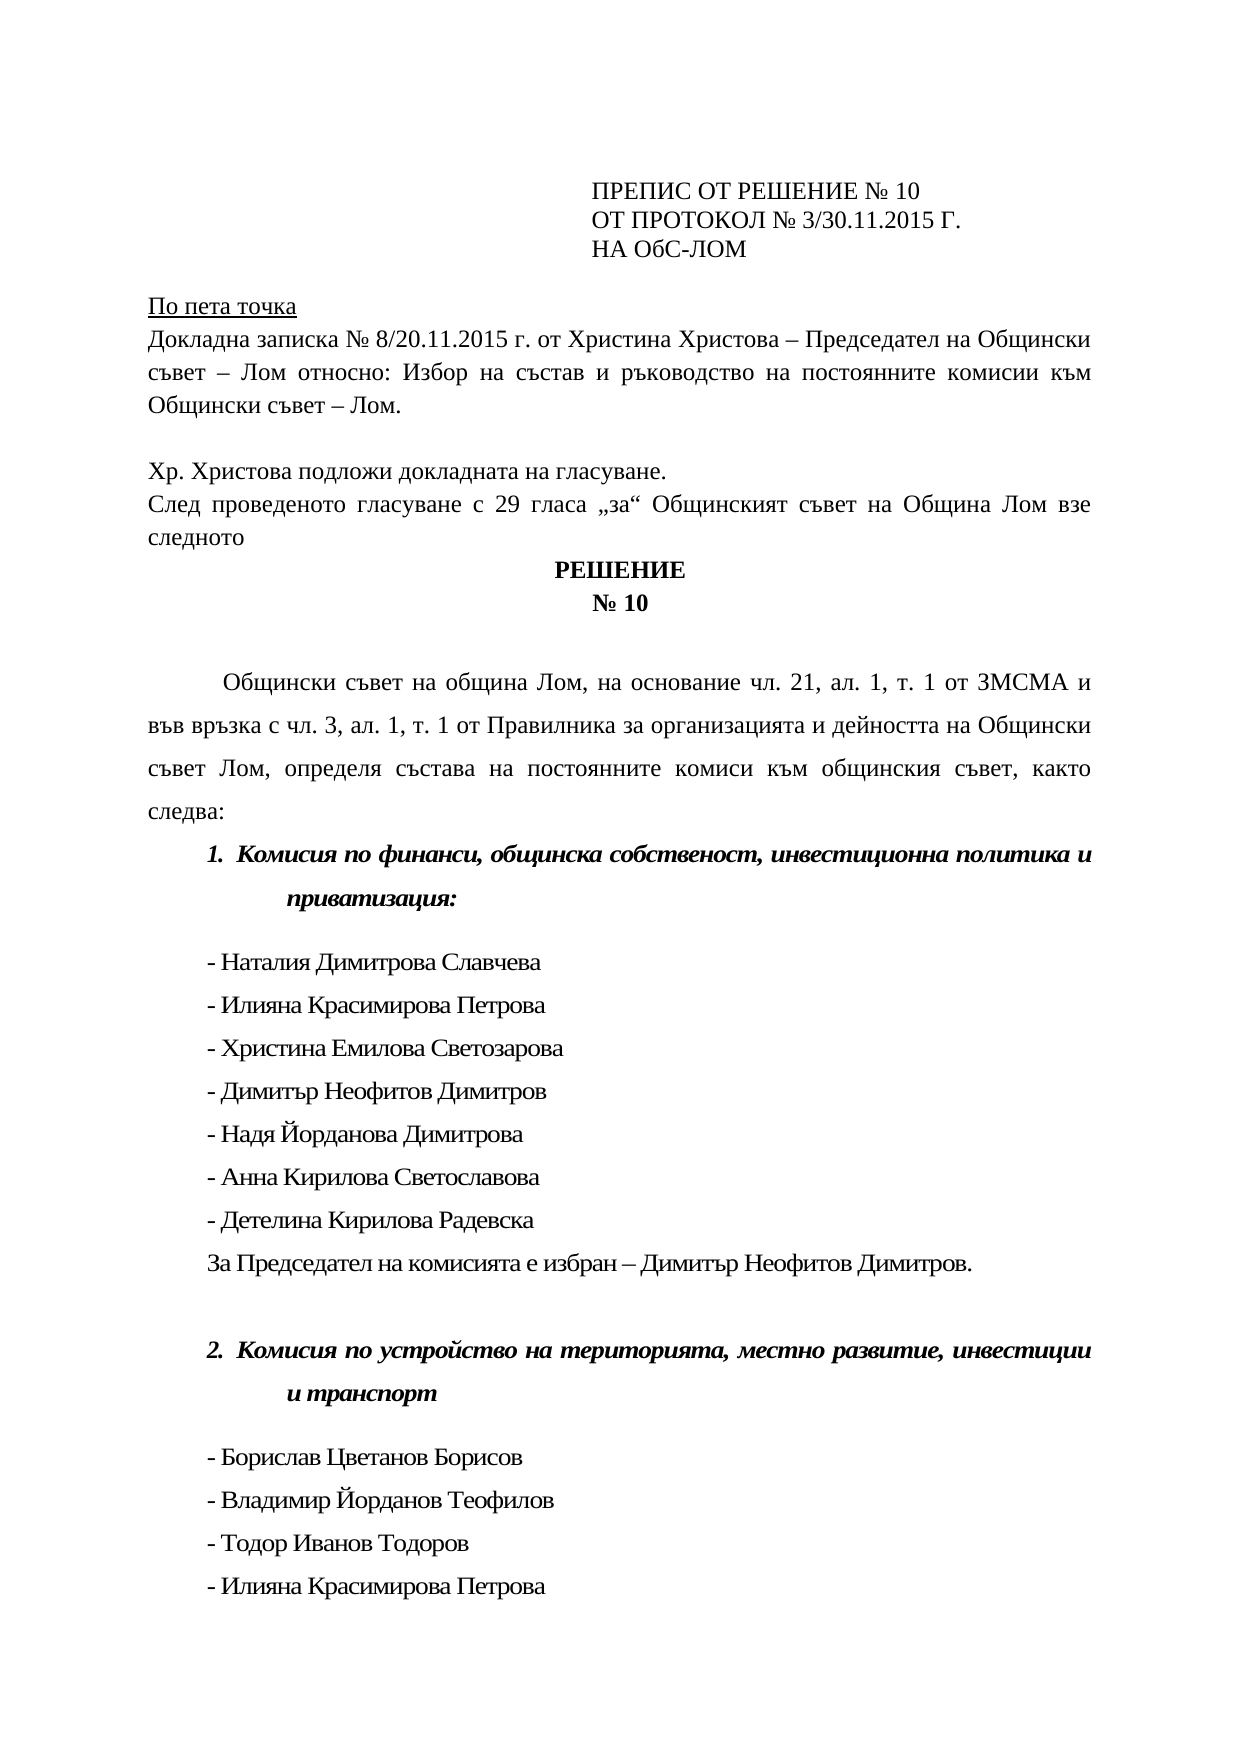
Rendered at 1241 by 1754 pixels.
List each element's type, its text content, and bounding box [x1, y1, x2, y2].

text - Детелина Кирилова Радевска [207, 1205, 1093, 1234]
text - Илияна Красимирова Петрова [207, 1571, 1093, 1600]
text - Анна Кирилова Светославова [207, 1162, 1093, 1191]
text - Надя Йорданова Димитрова [207, 1119, 1093, 1148]
text - Димитър Неофитов Димитров [207, 1076, 1093, 1105]
text ПРЕПИС ОТ РЕШЕНИЕ № 10 [148, 176, 1093, 205]
text № 10 [148, 588, 1093, 617]
text - Владимир Йорданов Теофилов [207, 1485, 1093, 1514]
text За Председател на комисията е избран – Димитър Неофитов Димитров. [207, 1248, 1093, 1277]
text - Борислав Цветанов Борисов [207, 1442, 1093, 1471]
text По пета точка [148, 291, 1093, 320]
text ОТ ПРОТОКОЛ № 3/30.11.2015 Г. [148, 205, 1093, 234]
list Комисия по устройство на територията, местно развитие, инвестиции и транспорт [207, 1335, 1093, 1407]
text Общински съвет на община Лом, на основание чл. 21, ал. 1, т. 1 от ЗМСМА и във връзка с чл. 3, ал. 1, т. 1 от Правилника за организацията и дейността на Общински съвет Лом, определя състава на постоянните комиси към общинския съвет, както следва: [148, 667, 1093, 825]
text - Христина Емилова Светозарова [207, 1033, 1093, 1062]
text - Илияна Красимирова Петрова [207, 990, 1093, 1018]
text РЕШЕНИЕ [148, 556, 1093, 584]
text - Тодор Иванов Тодоров [207, 1528, 1093, 1557]
text Докладна записка № 8/20.11.2015 г. от Христина Христова – Председател на Общински съвет – Лом относно: Избор на състав и ръководство на постоянните комисии към Общински съвет – Лом. [148, 324, 1093, 419]
list Комисия по финанси, общинска собственост, инвестиционна политика и приватизация: [207, 839, 1093, 911]
text След проведеното гласуване с 29 гласа „за“ Общинският съвет на Община Лом взе следното [148, 489, 1093, 551]
text НА ОбС-ЛОМ [148, 234, 1093, 263]
text Хр. Христова подложи докладната на гласуване. [148, 456, 1093, 485]
text - Наталия Димитрова Славчева [207, 947, 1093, 975]
